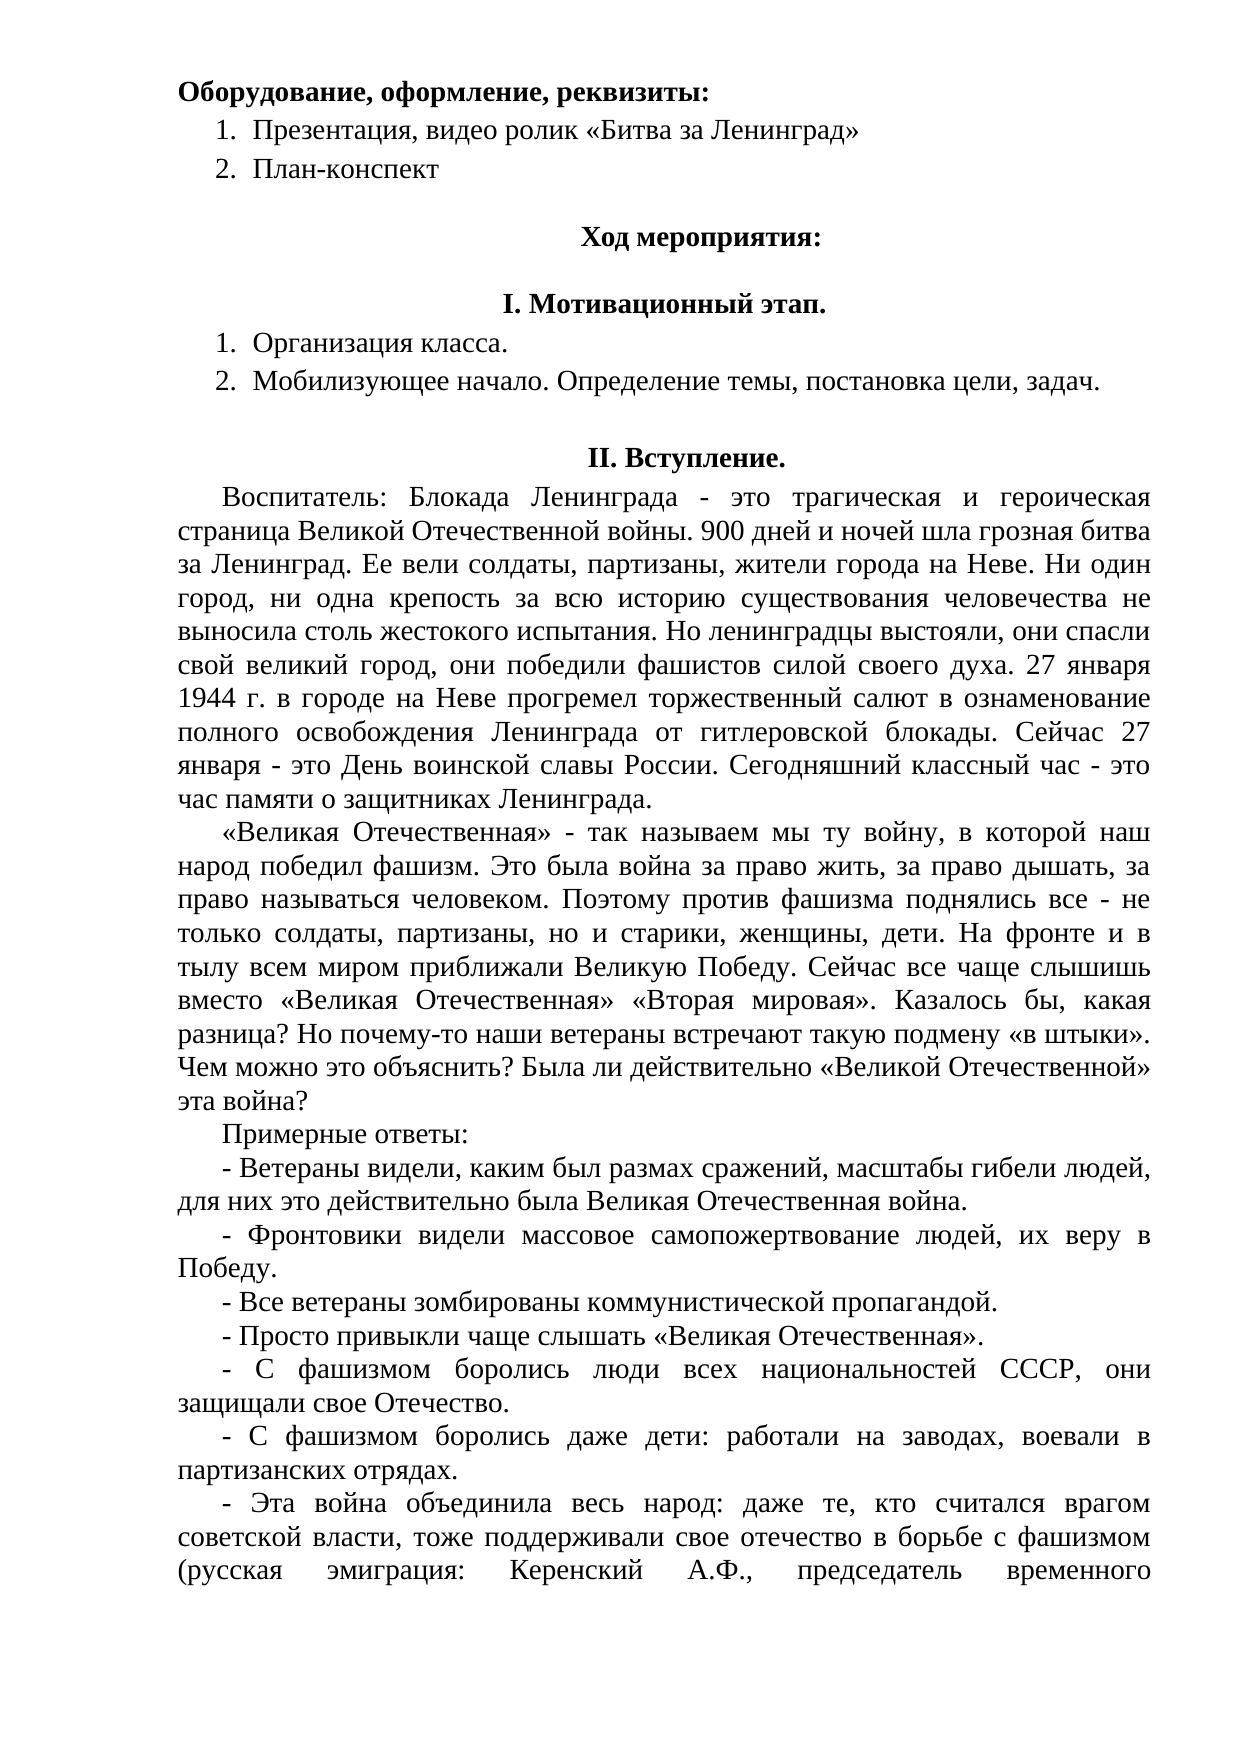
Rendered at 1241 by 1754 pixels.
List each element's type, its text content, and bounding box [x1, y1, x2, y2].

text «Великая Отечественная» - так называем мы ту войну, в которой наш народ победил фашизм. Это была война за право жить, за право дышать, за право называться человеком. Поэтому против фашизма поднялись все - не только солдаты, партизаны, но и старики, женщины, дети. На фронте и в тылу всем миром приближали Великую Победу. Сейчас все чаще слышишь вместо «Великая Отечественная» «Вторая мировая». Казалось бы, какая разница? Но почему-то наши ветераны встречают такую подмену «в штыки». Чем можно это объяснить? Была ли действительно «Великой Отечественной» эта война? [177, 814, 1152, 1116]
list Организация класса. [215, 325, 1152, 358]
text I. Мотивационный этап. [177, 286, 1152, 320]
text - Фронтовики видели массовое самопожертвование людей, их веру в Победу. [177, 1217, 1152, 1284]
text - С фашизмом боролись люди всех национальностей СССР, они защищали свое Отечество. [177, 1351, 1152, 1418]
text - Все ветераны зомбированы коммунистической пропагандой. [177, 1284, 1152, 1318]
text Оборудование, оформление, реквизиты: [177, 74, 1152, 107]
list План-конспект [215, 151, 1152, 184]
text Ход мероприятия: [177, 219, 1152, 252]
text Воспитатель: Блокада Ленинграда - это трагическая и героическая страница Великой Отечественной войны. 900 дней и ночей шла грозная битва за Ленинград. Ее вели солдаты, партизаны, жители города на Неве. Ни один город, ни одна крепость за всю историю существования человечества не выносила столь жестокого испытания. Но ленинградцы выстояли, они спасли свой великий город, они победили фашистов силой своего духа. 27 января 1944 г. в городе на Неве прогремел торжественный салют в ознаменование полного освобождения Ленинграда от гитлеровской блокады. Сейчас 27 января - это День воинской славы России. Сегодняшний классный час - это час памяти о защитниках Ленинграда. [177, 479, 1152, 814]
text - Ветераны видели, каким был размах сражений, масштабы гибели людей, для них это действительно была Великая Отечественная война. [177, 1150, 1152, 1217]
text Примерные ответы: [177, 1116, 1152, 1150]
list Презентация, видео ролик «Битва за Ленинград» [215, 112, 1152, 146]
list Мобилизующее начало. Определение темы, постановка цели, задач. [215, 363, 1152, 397]
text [177, 1485, 1152, 1586]
text - Просто привыкли чаще слышать «Великая Отечественная». [177, 1318, 1152, 1351]
text II. Вступление. [222, 441, 1152, 474]
text - С фашизмом боролись даже дети: работали на заводах, воевали в партизанских отрядах. [177, 1418, 1152, 1485]
